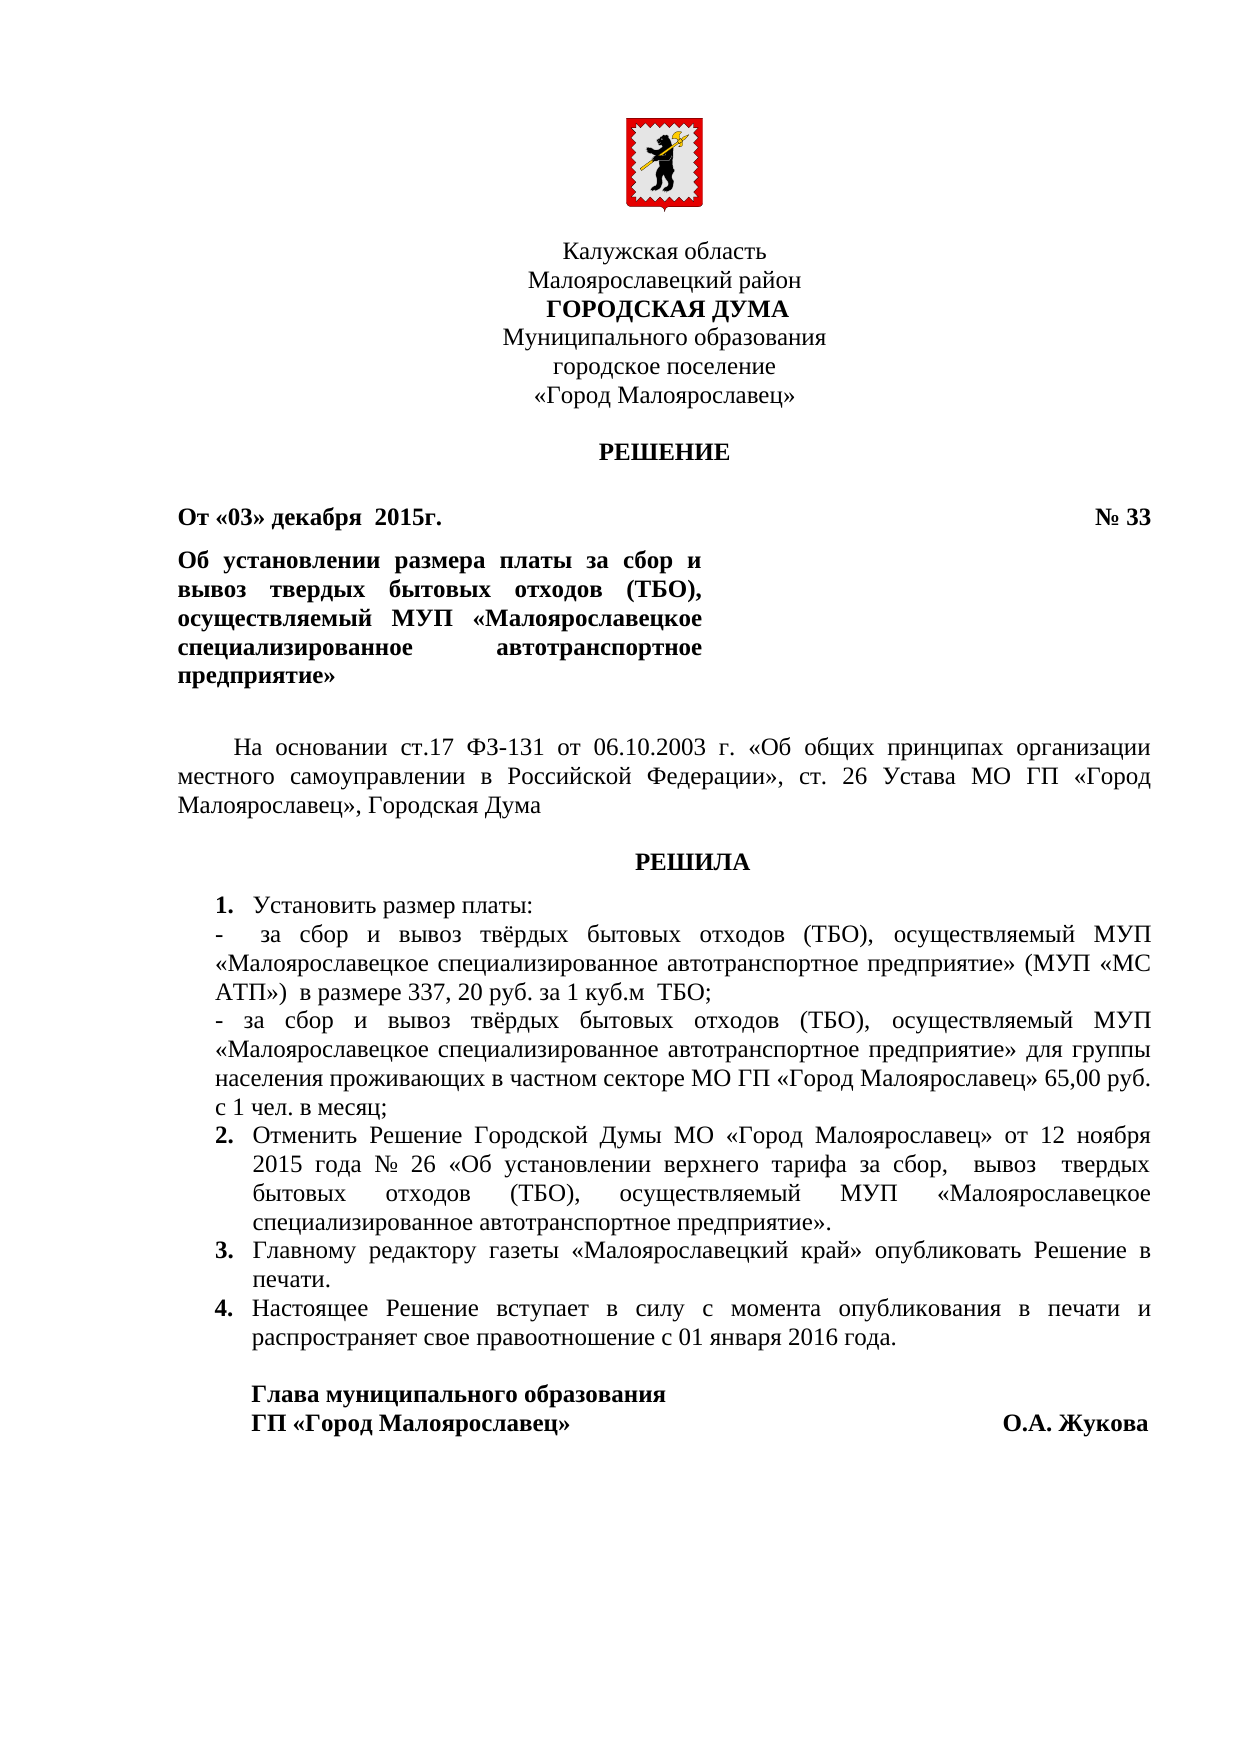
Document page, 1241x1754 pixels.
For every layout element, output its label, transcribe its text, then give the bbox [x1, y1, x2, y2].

text ГП «Город Малоярославец» О.А. Жукова [251, 1408, 1152, 1437]
list - за сбор и вывоз твёрдых бытовых отходов (ТБО), осуществляемый МУП «Малоярославецкое специализированное автотранспортное предприятие» для группы населения проживающих в частном секторе МО ГП «Город Малоярославец» 65,00 руб. с 1 чел. в месяц; [215, 1005, 1152, 1120]
text От «03» декабря 2015г. № 33 [177, 502, 1152, 531]
text городское поселение [177, 351, 1152, 380]
text РЕШИЛА [177, 847, 1152, 876]
text ГОРОДСКАЯ ДУМА [177, 294, 1152, 322]
list Установить размер платы: [215, 890, 1152, 919]
text «Город Малоярославец» [177, 380, 1152, 409]
list Настоящее Решение вступает в силу с момента опубликования в печати и распространяет свое правоотношение с 01 января 2016 года. [214, 1293, 1152, 1350]
text Об установлении размера платы за сбор и вывоз твердых бытовых отходов (ТБО), осуществляемый МУП «Малоярославецкое специализированное автотранспортное предприятие» [177, 545, 702, 689]
text РЕШЕНИЕ [177, 437, 1152, 466]
list Отменить Решение Городской Думы МО «Город Малоярославец» от 12 ноября 2015 года № 26 «Об установлении верхнего тарифа за сбор, вывоз твердых бытовых отходов (ТБО), осуществляемый МУП «Малоярославецкое специализированное автотранспортное предприятие». [215, 1120, 1152, 1235]
list - за сбор и вывоз твёрдых бытовых отходов (ТБО), осуществляемый МУП «Малоярославецкое специализированное автотранспортное предприятие» (МУП «МС АТП») в размере 337, 20 руб. за 1 куб.м ТБО; [215, 919, 1152, 1005]
table_header [496, 118, 833, 236]
text Калужская область [177, 236, 1152, 265]
text Муниципального образования [177, 322, 1152, 351]
text Малоярославецкий район [177, 265, 1152, 294]
text Глава муниципального образования [251, 1379, 1152, 1408]
list Главному редактору газеты «Малоярославецкий край» опубликовать Решение в печати. [215, 1235, 1152, 1293]
text На основании ст.17 ФЗ-131 от 06.10.2003 г. «Об общих принципах организации местного самоуправлении в Российской Федерации», ст. 26 Устава МО ГП «Город Малоярославец», Городская Дума [177, 732, 1152, 818]
